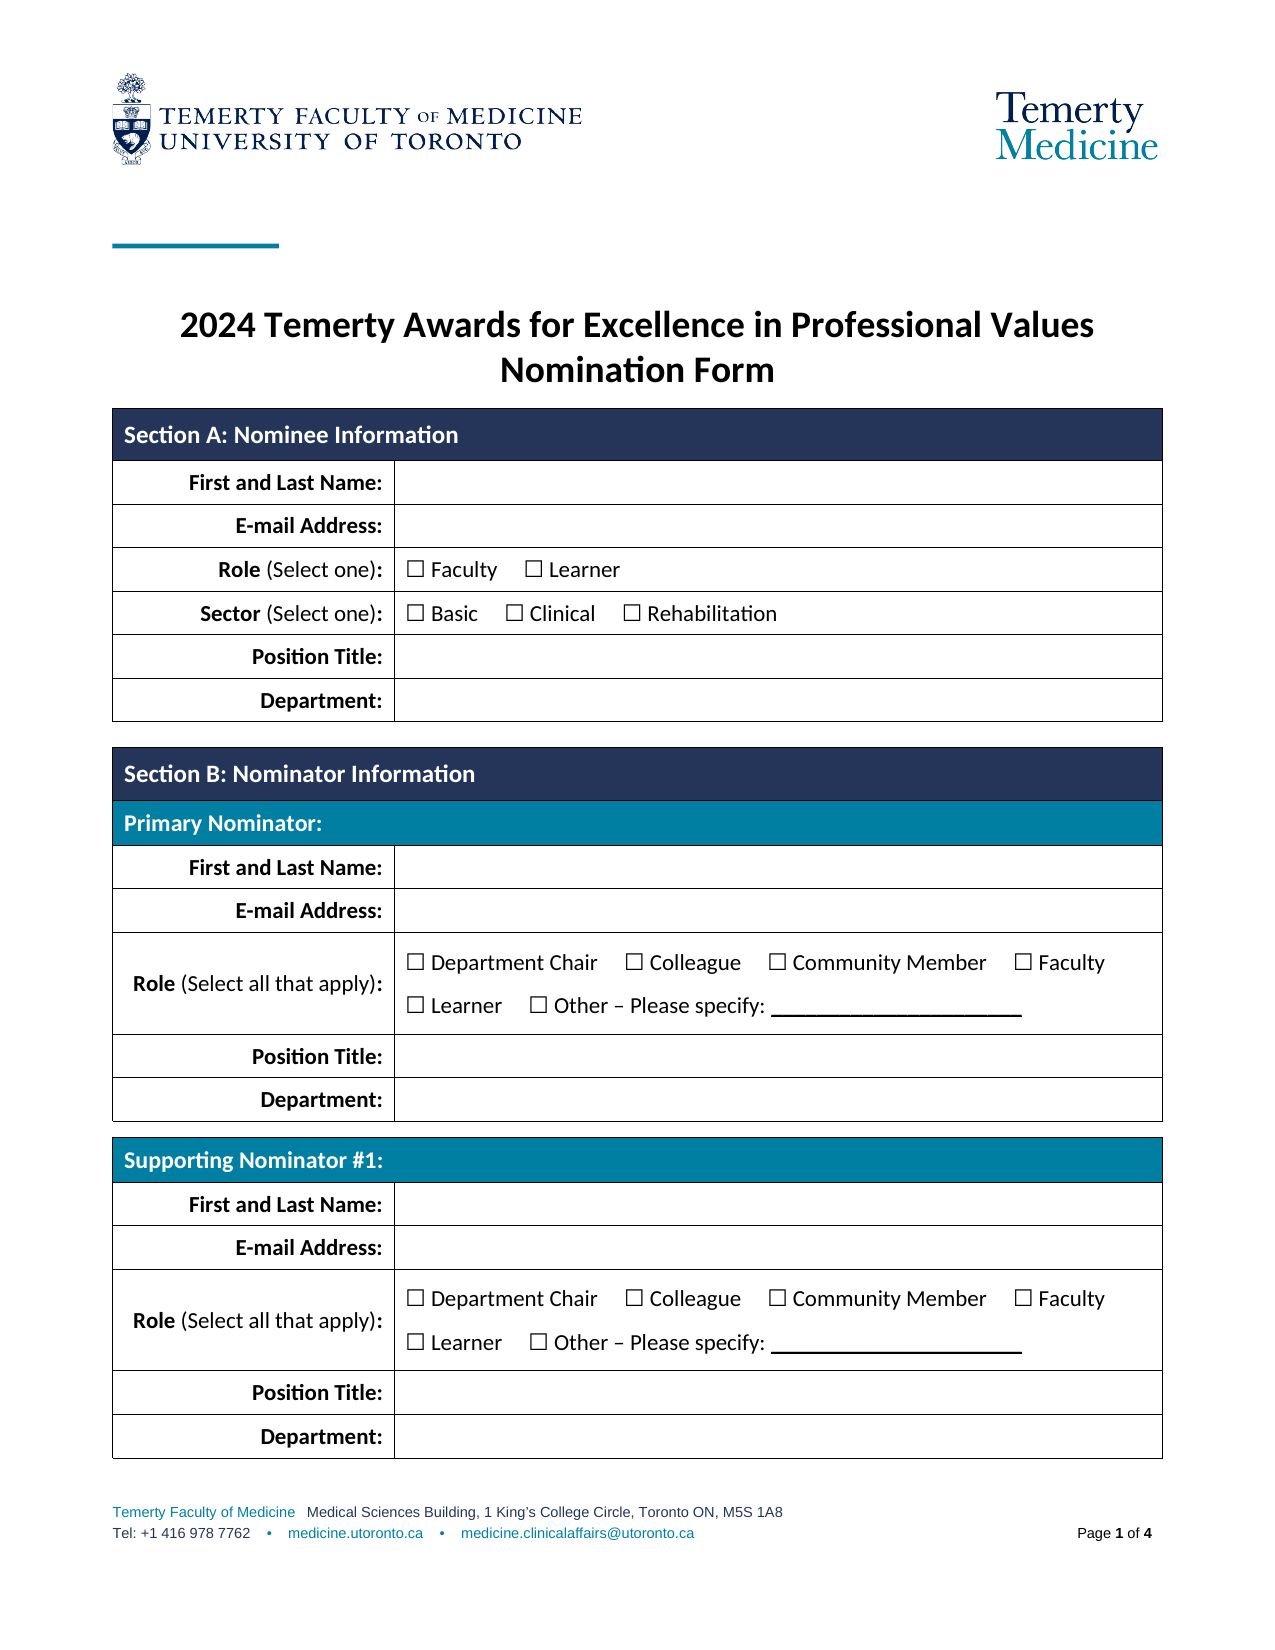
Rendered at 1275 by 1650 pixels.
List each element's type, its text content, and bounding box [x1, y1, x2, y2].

table_cell Sector (Select one): [113, 592, 394, 634]
table_cell First and Last Name: [113, 846, 394, 888]
table_cell E-mail Address: [113, 1226, 394, 1269]
table_header Supporting Nominator #1: [113, 1138, 1162, 1182]
table_cell Department: [113, 1415, 394, 1457]
picture [179, 1509, 185, 1517]
picture [1060, 143, 1069, 157]
picture [1003, 138, 1013, 160]
picture [1016, 137, 1026, 160]
table_cell Position Title: [113, 1371, 394, 1414]
picture [130, 1509, 135, 1517]
table_cell E-mail Address: [113, 505, 394, 547]
picture [112, 73, 582, 165]
table_cell E-mail Address: [113, 889, 394, 932]
picture [996, 131, 1000, 157]
picture [464, 1530, 471, 1538]
table_cell Primary Nominator: [113, 801, 1162, 845]
picture [996, 92, 1158, 160]
table_cell [395, 1078, 1162, 1121]
table_cell [395, 1226, 1162, 1269]
picture [575, 1527, 583, 1538]
table_cell First and Last Name: [113, 461, 394, 503]
table_cell [395, 1371, 1162, 1414]
table_cell Department Chair Colleague Community Member Faculty Learner Other – Please specify: [395, 1270, 1162, 1370]
table_cell Department Chair Colleague Community Member Faculty Learner Other – Please specify: [395, 933, 1162, 1034]
table_cell [395, 461, 1162, 503]
text 2024 Temerty Awards for Excellence in Professional Values Nomination Form [112, 301, 1162, 392]
table_cell Role (Select all that apply): [113, 1270, 394, 1370]
table_cell [395, 1415, 1162, 1457]
table_cell [395, 1183, 1162, 1225]
table_cell [395, 505, 1162, 547]
table_cell [395, 889, 1162, 932]
table_cell First and Last Name: [113, 1183, 394, 1225]
picture [229, 1506, 233, 1517]
table_cell Role (Select one): [113, 548, 394, 591]
table_cell [395, 679, 1162, 721]
table_cell [395, 1035, 1162, 1077]
table_header Section A: Nominee Information [113, 409, 1162, 460]
table_cell [395, 635, 1162, 678]
table_cell Position Title: [113, 635, 394, 678]
picture [291, 1530, 298, 1538]
picture [1126, 143, 1134, 160]
table_cell Department: [113, 679, 394, 721]
table_cell [395, 846, 1162, 888]
table_header Section B: Nominator Information [113, 748, 1162, 800]
picture [1146, 148, 1158, 157]
table_cell Department: [113, 1078, 394, 1121]
table_cell Faculty Learner [395, 548, 1162, 591]
table_cell Position Title: [113, 1035, 394, 1077]
table_cell Role (Select all that apply): [113, 933, 394, 1034]
picture [608, 1527, 620, 1537]
table_cell Basic Clinical Rehabilitation [395, 592, 1162, 634]
